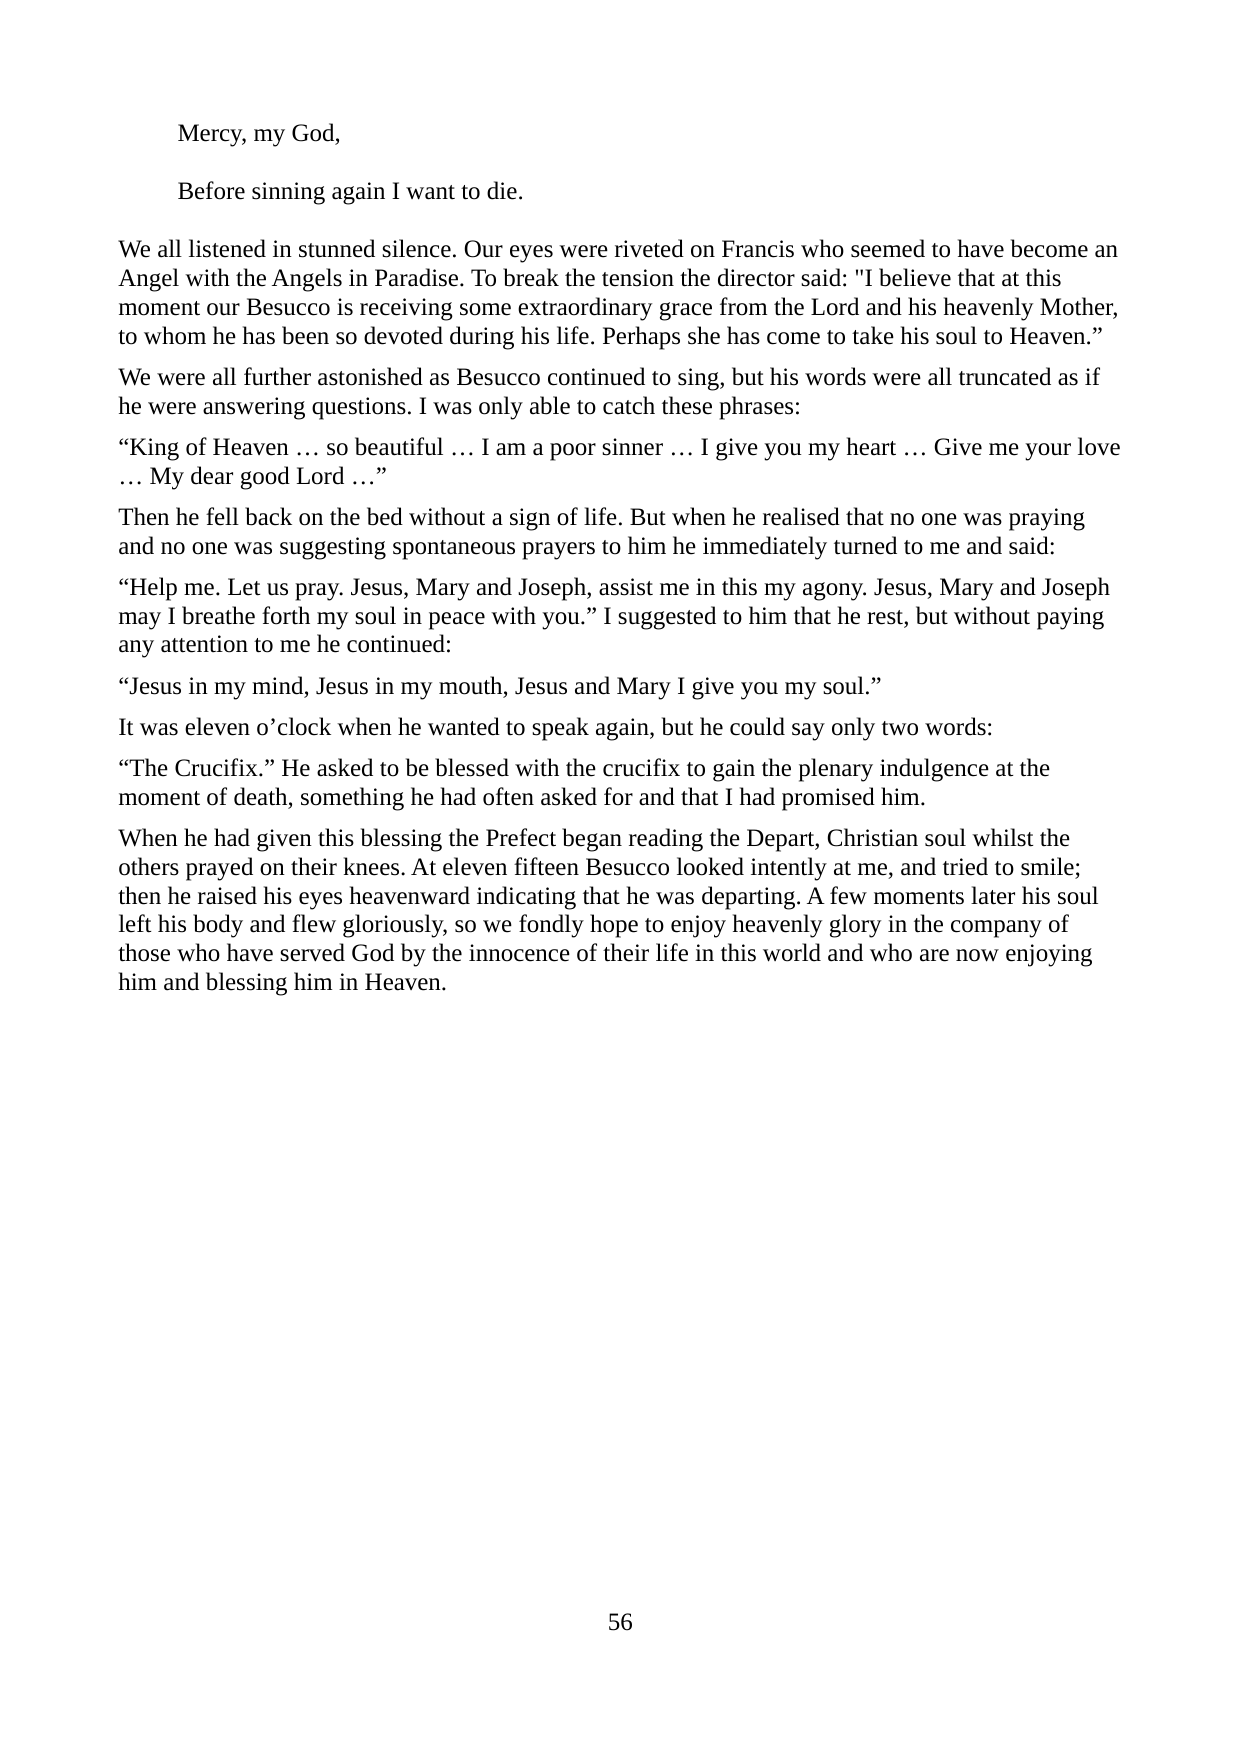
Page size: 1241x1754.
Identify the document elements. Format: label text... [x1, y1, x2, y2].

text “The Crucifix.” He asked to be blessed with the crucifix to gain the plenary indulgence at the moment of death, something he had often asked for and that I had promised him. [118, 753, 1122, 811]
text Before sinning again I want to die. [177, 176, 1063, 205]
text We all listened in stunned silence. Our eyes were riveted on Francis who seemed to have become an Angel with the Angels in Paradise. To break the tension the director said: "I believe that at this moment our Besucco is receiving some extraordinary grace from the Lord and his heavenly Mother, to whom he has been so devoted during his life. Perhaps she has come to take his soul to Heaven.” [118, 234, 1122, 349]
text “Jesus in my mind, Jesus in my mouth, Jesus and Mary I give you my soul.” [118, 671, 1122, 699]
text Mercy, my God, [177, 118, 1063, 147]
text “Help me. Let us pray. Jesus, Mary and Joseph, assist me in this my agony. Jesus, Mary and Joseph may I breathe forth my soul in peace with you.” I suggested to him that he rest, but without paying any attention to me he continued: [118, 572, 1122, 658]
text It was eleven o’clock when he wanted to speak again, but he could say only two words: [118, 712, 1122, 741]
text “King of Heaven … so beautiful … I am a poor sinner … I give you my heart … Give me your love … My dear good Lord …” [118, 432, 1122, 489]
text Then he fell back on the bed without a sign of life. But when he realised that no one was praying and no one was suggesting spontaneous prayers to him he immediately turned to me and said: [118, 502, 1122, 559]
text We were all further astonished as Besucco continued to sing, but his words were all truncated as if he were answering questions. I was only able to catch these phrases: [118, 362, 1122, 419]
text When he had given this blessing the Prefect began reading the Depart, Christian soul whilst the others prayed on their knees. At eleven fifteen Besucco looked intently at me, and tried to smile; then he raised his eyes heavenward indicating that he was departing. A few moments later his soul left his body and flew gloriously, so we fondly hope to enjoy heavenly glory in the company of those who have served God by the innocence of their life in this world and who are now enjoying him and blessing him in Heaven. [118, 823, 1122, 996]
